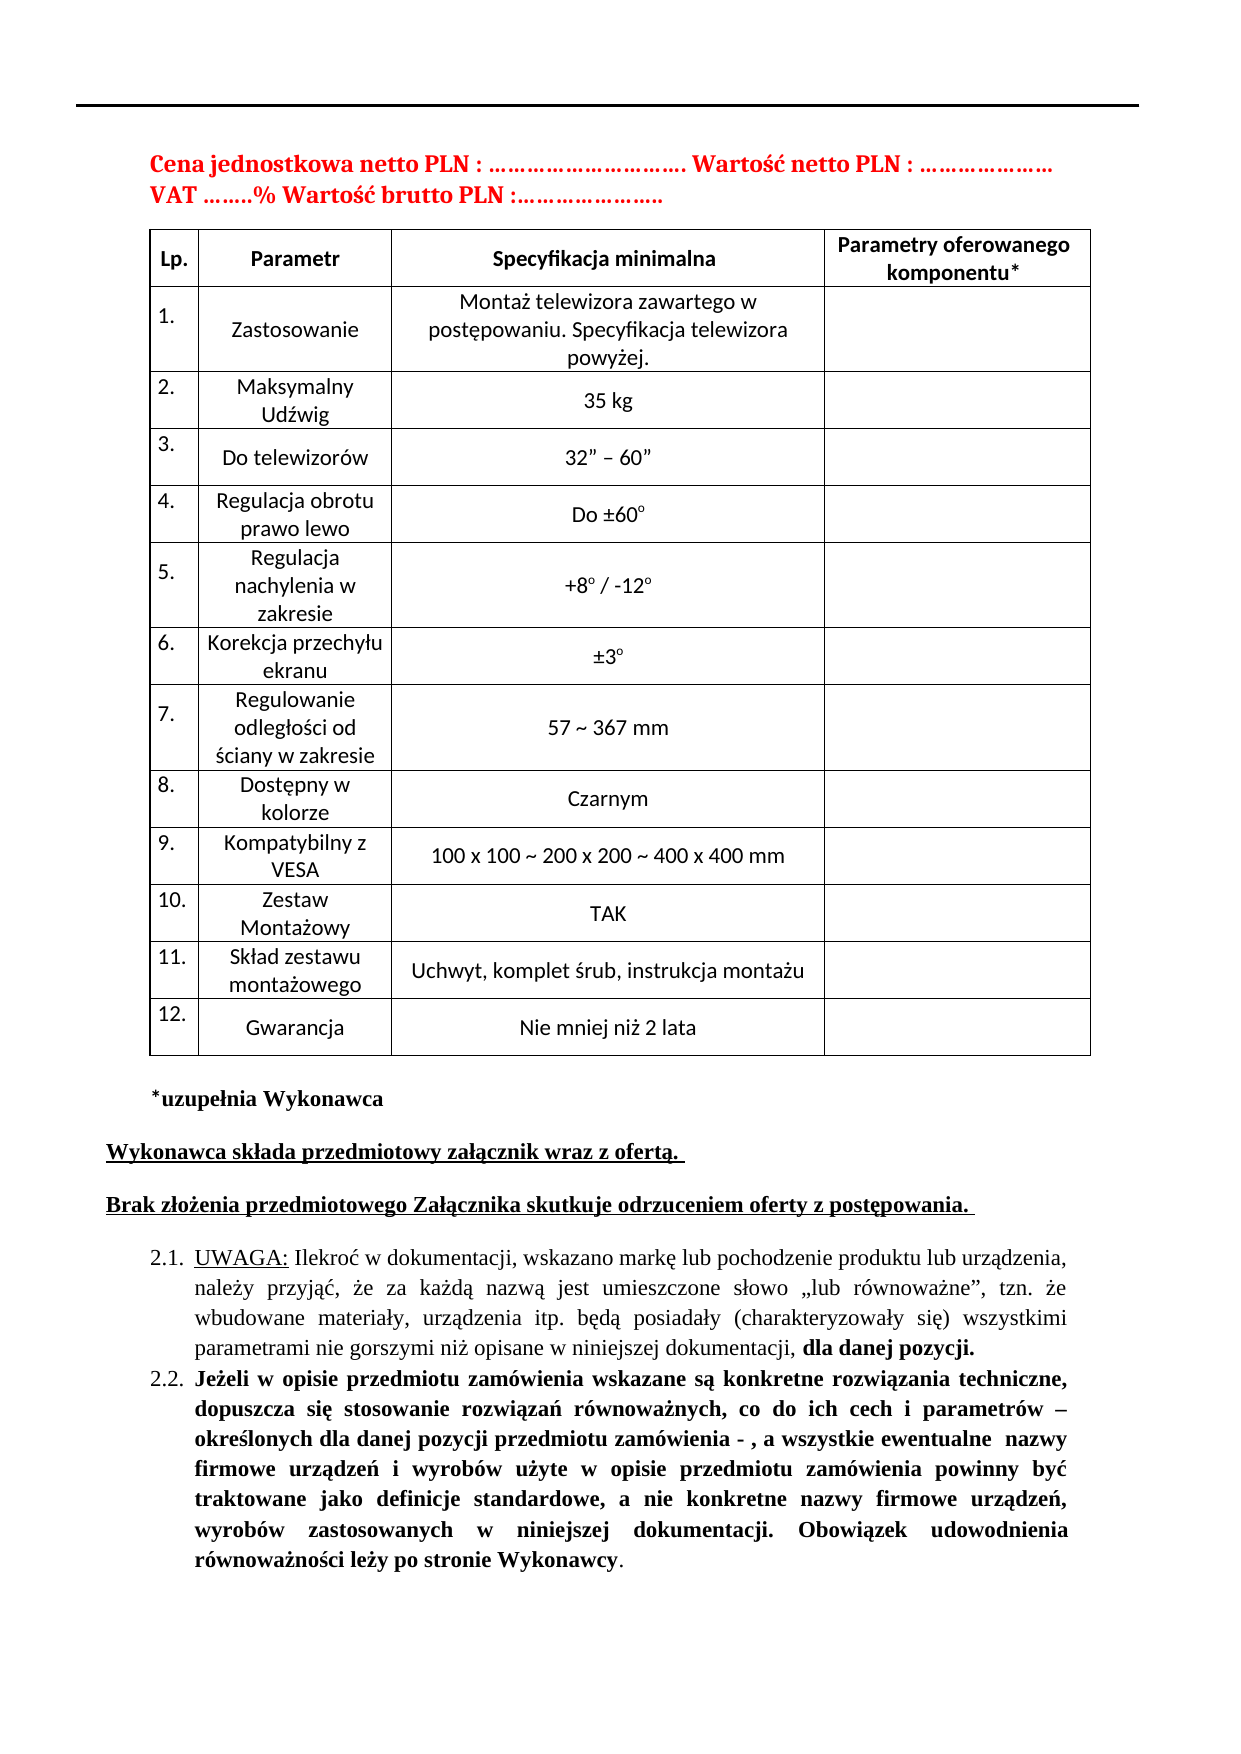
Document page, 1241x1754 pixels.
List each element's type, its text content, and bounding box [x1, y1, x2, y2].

table_cell [825, 942, 1090, 998]
table_header Lp. [151, 230, 198, 286]
table_cell 32” – 60” [392, 429, 824, 485]
table_cell [151, 942, 198, 998]
table_cell Skład zestawu montażowego [199, 942, 391, 998]
table_header Parametry oferowanego komponentu* [825, 230, 1090, 286]
table_cell TAK [392, 885, 824, 941]
table_cell [151, 287, 198, 371]
table_cell [825, 685, 1090, 769]
table_cell [151, 685, 198, 769]
table_cell [825, 885, 1090, 941]
table_cell [151, 771, 198, 827]
table_cell [825, 287, 1090, 371]
table_cell 100 x 100 ~ 200 x 200 ~ 400 x 400 mm [392, 828, 824, 884]
table_cell [151, 429, 198, 485]
table_cell [151, 543, 198, 627]
table_cell Dostępny w kolorze [199, 771, 391, 827]
text Wykonawca składa przedmiotowy załącznik wraz z ofertą. [106, 1138, 1090, 1165]
table_cell [151, 628, 198, 684]
table_header Parametr [199, 230, 391, 286]
table_cell +8o / -12o [392, 543, 824, 627]
text Cena jednostkowa netto PLN : …………………………. Wartość netto PLN : ………………… VAT ……..% Wartość brutto PLN :………………….. [150, 150, 1090, 210]
table_cell [151, 372, 198, 428]
table_header Specyfikacja minimalna [392, 230, 824, 286]
table_cell [825, 543, 1090, 627]
table_cell Nie mniej niż 2 lata [392, 999, 824, 1055]
text *uzupełnia Wykonawca [150, 1084, 1090, 1112]
text Brak złożenia przedmiotowego Załącznika skutkuje odrzuceniem oferty z postępowania. [106, 1191, 1090, 1217]
table_cell [151, 828, 198, 884]
table_cell [825, 429, 1090, 485]
list Jeżeli w opisie przedmiotu zamówienia wskazane są konkretne rozwiązania techniczne, dopuszcza się stosowanie rozwiązań równoważnych, co do ich cech i parametrów – określonych dla danej pozycji przedmiotu zamówienia - , a wszystkie ewentualne nazwy firmowe urządzeń i wyrobów użyte w opisie przedmiotu zamówienia powinny być traktowane jako definicje standardowe, a nie konkretne nazwy firmowe urządzeń, wyrobów zastosowanych w niniejszej dokumentacji. Obowiązek udowodnienia równoważności leży po stronie Wykonawcy. [150, 1364, 1068, 1572]
table_cell Regulowanie odległości od ściany w zakresie [199, 685, 391, 769]
table_cell [825, 486, 1090, 542]
table_cell Korekcja przechyłu ekranu [199, 628, 391, 684]
table_cell Maksymalny Udźwig [199, 372, 391, 428]
list UWAGA: Ilekroć w dokumentacji, wskazano markę lub pochodzenie produktu lub urządzenia, należy przyjąć, że za każdą nazwą jest umieszczone słowo „lub równoważne”, tzn. że wbudowane materiały, urządzenia itp. będą posiadały (charakteryzowały się) wszystkimi parametrami nie gorszymi niż opisane w niniejszej dokumentacji, dla danej pozycji. [150, 1244, 1068, 1361]
table_cell [825, 372, 1090, 428]
table_cell [825, 828, 1090, 884]
table_cell ±3o [392, 628, 824, 684]
table_cell 35 kg [392, 372, 824, 428]
table_cell [825, 999, 1090, 1055]
table_cell 57 ~ 367 mm [392, 685, 824, 769]
table_cell Regulacja obrotu prawo lewo [199, 486, 391, 542]
table_cell Uchwyt, komplet śrub, instrukcja montażu [392, 942, 824, 998]
table_cell [825, 771, 1090, 827]
table_cell Kompatybilny z VESA [199, 828, 391, 884]
table_cell [151, 999, 198, 1055]
table_cell Do ±60o [392, 486, 824, 542]
table_cell [151, 486, 198, 542]
table_cell Zastosowanie [199, 287, 391, 371]
table_cell [825, 628, 1090, 684]
table_cell Zestaw Montażowy [199, 885, 391, 941]
table_cell Do telewizorów [199, 429, 391, 485]
table_cell Regulacja nachylenia w zakresie [199, 543, 391, 627]
table_cell Gwarancja [199, 999, 391, 1055]
table_cell Czarnym [392, 771, 824, 827]
table_cell Montaż telewizora zawartego w postępowaniu. Specyfikacja telewizora powyżej. [649, 287, 824, 371]
table_cell Montaż telewizora zawartego w postępowaniu. Specyfikacja telewizora powyżej. [392, 287, 567, 371]
table_cell [151, 885, 198, 941]
